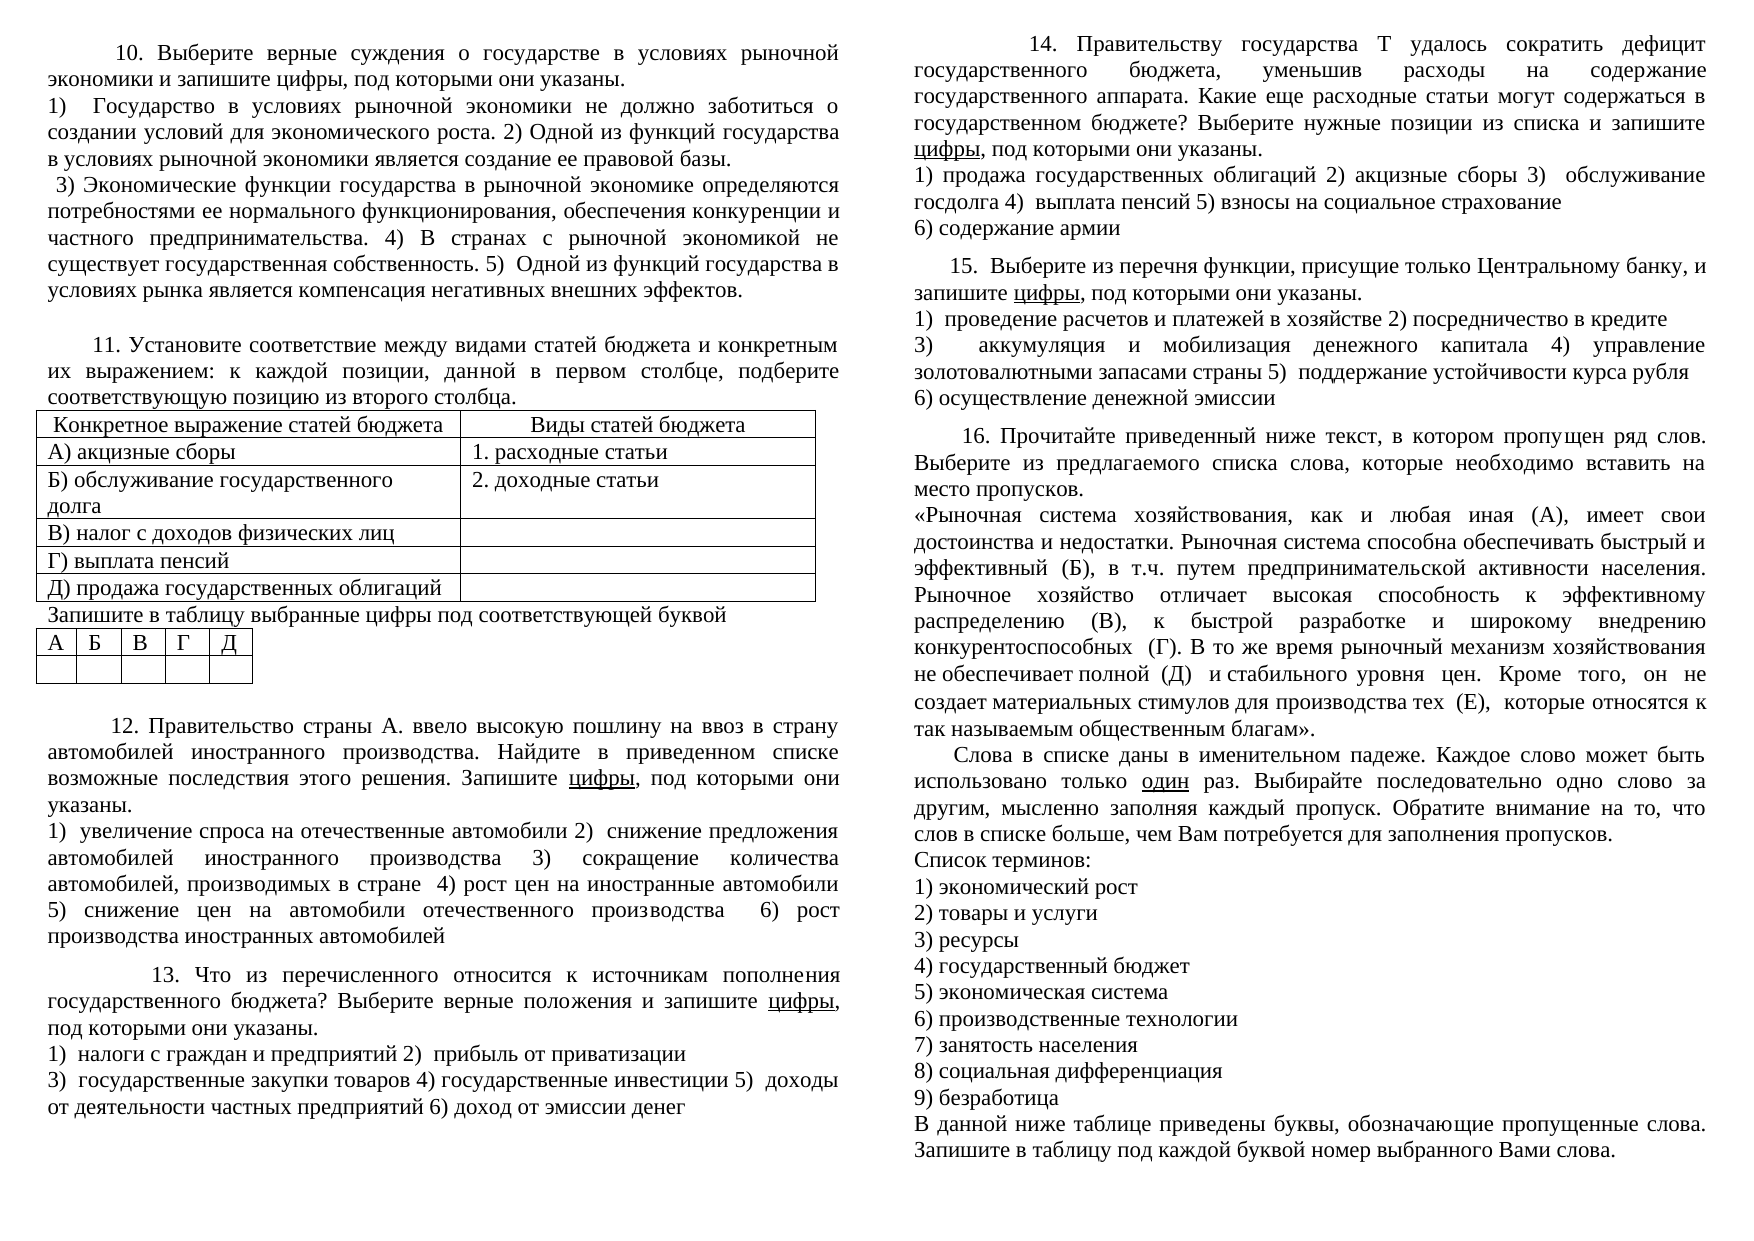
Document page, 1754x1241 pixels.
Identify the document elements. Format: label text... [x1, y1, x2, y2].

table_cell [461, 547, 815, 573]
table_cell [461, 574, 815, 601]
table_header А [37, 629, 76, 655]
text 6) осуществление денежной эмиссии [914, 384, 1707, 411]
text 2) товары и услуги [914, 899, 1707, 926]
text 12. Правительство страны А. ввело высокую пошлину на ввоз в страну автомобилей иностранного производства. Найдите в приведенном списке возможные последствия этого решения. Запишите цифры, под которыми они указаны. [47, 712, 840, 817]
text Запишите в таблицу выбранные цифры под соответствующей буквой [47, 602, 840, 628]
table_cell 1. расходные статьи [461, 438, 815, 464]
text «Рыночная система хозяйствования, как и любая иная (А), имеет свои достоинства и недостатки. Рыночная система способна обеспечивать быстрый и эффективный (Б), в т.ч. путем предпринимательской активности населения. Рыночное хозяйство отличает высокая способность к эффективному распределению (В), к быстрой разработке и широкому внедрению конкурентоспособных (Г). В то же время рыночный механизм хозяйствования не обеспечивает полной (Д) и стабильного уровня цен. Кроме того, он не создает материальных стимулов для производства тех (Е), которые относятся к так называемым общественным благам». [914, 502, 1707, 741]
table_header В [122, 629, 165, 655]
table_cell Б) обслуживание государственного долга [37, 466, 460, 518]
text 6) производственные технологии [914, 1005, 1707, 1031]
text 8) социальная дифференциация [914, 1057, 1707, 1084]
text 11. Установите соответствие между видами статей бюджета и конкретным их выражением: к каждой позиции, данной в первом столбце, подберите соответствующую позицию из второго столбца. [47, 331, 840, 410]
table_cell В) налог с доходов физических лиц [37, 519, 460, 546]
text 1) экономический рост [914, 873, 1707, 899]
table_cell [461, 519, 815, 546]
text 3) аккумуляция и мобилизация денежного капитала 4) управление золотовалютными запасами страны 5) поддержание устойчивости курса рубля [914, 331, 1707, 384]
text Список терминов: [914, 847, 1707, 873]
text 3) Экономические функции государства в рыночной экономике определяются потребностями ее нормального функционирования, обеспечения конкуренции и частного предпринимательства. 4) В странах с рыночной экономикой не существует государственная собственность. 5) Одной из функций государства в условиях рынка является компенсация негативных внешних эффектов. [47, 171, 840, 303]
table_header Б [77, 629, 121, 655]
table_cell А) акцизные сборы [37, 438, 460, 464]
table_cell 2. доходные статьи [461, 466, 815, 518]
table_header Г [166, 629, 209, 655]
text 13. Что из перечисленного относится к источникам пополнения государственного бюджета? Выберите верные положения и запишите цифры, под которыми они указаны. [47, 961, 840, 1040]
text 16. Прочитайте приведенный ниже текст, в котором пропущен ряд слов. Выберите из предлагаемого списка слова, которые необходимо вставить на место пропусков. [914, 422, 1707, 502]
table_cell Г) выплата пенсий [37, 547, 460, 573]
text 1) налоги с граждан и предприятий 2) прибыль от приватизации [47, 1040, 840, 1066]
text Слова в списке даны в именительном падеже. Каждое слово может быть использовано только один раз. Выбирайте последовательно одно слово за другим, мысленно заполняя каждый пропуск. Обратите внимание на то, что слов в списке больше, чем Вам потребуется для заполнения пропусков. [914, 741, 1707, 847]
table_cell [77, 656, 121, 683]
text 9) безработица [914, 1084, 1707, 1110]
text 15. Выберите из перечня функции, присущие только Центральному банку, и запишите цифры, под которыми они указаны. [914, 252, 1707, 305]
table_header Конкретное выражение статей бюджета [37, 411, 460, 437]
table_header Д [210, 629, 252, 655]
table_cell [210, 656, 252, 683]
text 1) проведение расчетов и платежей в хозяйстве 2) посредничество в кредите [914, 305, 1707, 331]
text 7) занятость населения [914, 1031, 1707, 1057]
text 3) ресурсы [914, 926, 1707, 952]
table_cell [122, 656, 165, 683]
table_cell [166, 656, 209, 683]
text 14. Правительству государства Т удалось сократить дефицит государственного бюджета, уменьшив расходы на содержание государственного аппарата. Какие еще расходные статьи могут содержаться в государственном бюджете? Выберите нужные позиции из списка и запишите цифры, под которыми они указаны. [914, 29, 1707, 161]
text 1) увеличение спроса на отечественные автомобили 2) снижение предложения автомобилей иностранного производства 3) сокращение количества автомобилей, производимых в стране 4) рост цен на иностранные автомобили 5) снижение цен на автомобили отечественного производства 6) рост производства иностранных автомобилей [47, 817, 840, 949]
text 5) экономическая система [914, 978, 1707, 1005]
table_cell Д) продажа государственных облигаций [37, 574, 460, 601]
text 6) содержание армии [914, 214, 1707, 240]
text 10. Выберите верные суждения о государстве в условиях рыночной экономики и запишите цифры, под которыми они указаны. [47, 39, 840, 92]
text 1) продажа государственных облигаций 2) акцизные сборы 3) обслуживание госдолга 4) выплата пенсий 5) взносы на социальное страхование [914, 161, 1707, 214]
text 4) государственный бюджет [914, 952, 1707, 978]
table_cell [37, 656, 76, 683]
text 1) Государство в условиях рыночной экономики не должно заботиться о создании условий для экономического роста. 2) Одной из функций государства в условиях рыночной экономики является создание ее правовой базы. [47, 92, 840, 171]
text 3) государственные закупки товаров 4) государственные инвестиции 5) доходы от деятельности частных предприятий 6) доход от эмиссии денег [47, 1066, 840, 1119]
text В данной ниже таблице приведены буквы, обозначающие пропущенные слова. Запишите в таблицу под каждой буквой номер выбранного Вами слова. [914, 1110, 1707, 1163]
table_header Виды статей бюджета [461, 411, 815, 437]
